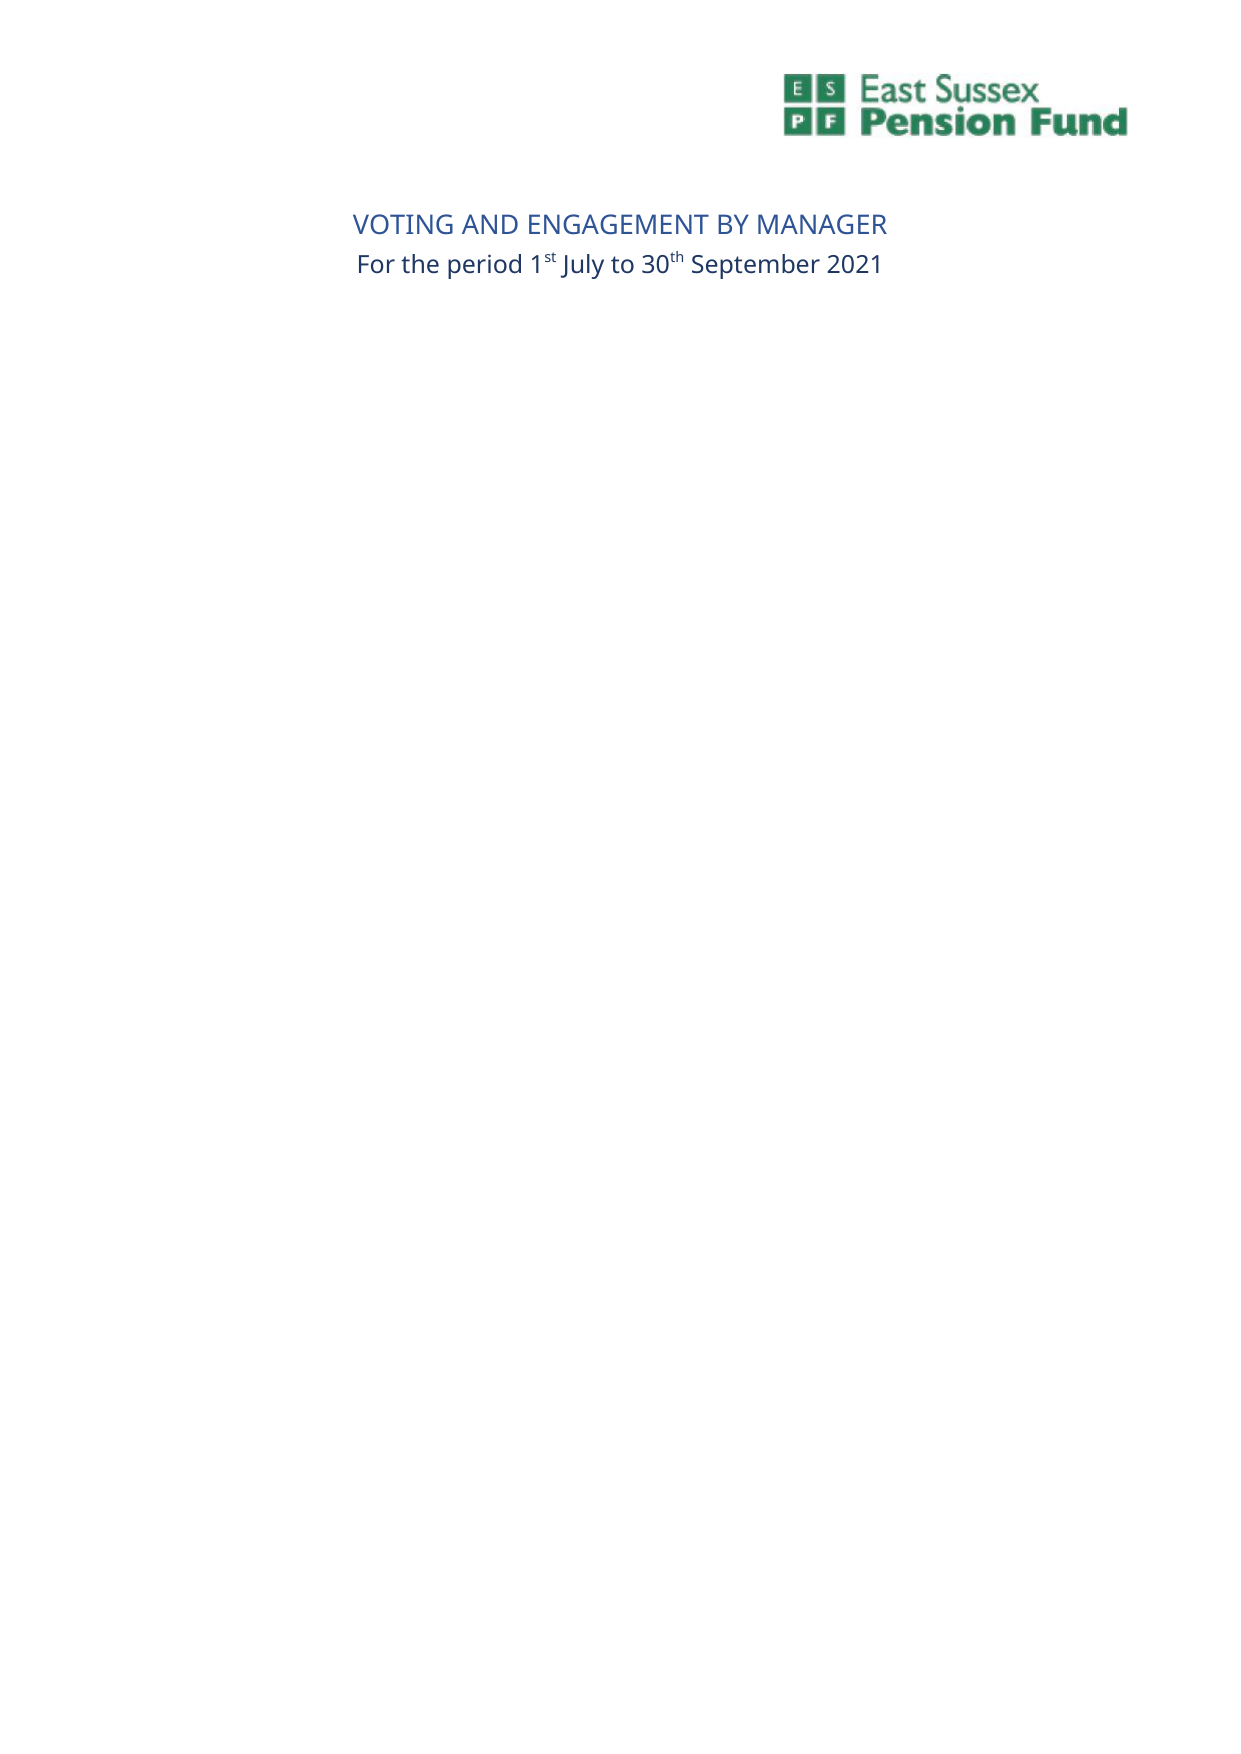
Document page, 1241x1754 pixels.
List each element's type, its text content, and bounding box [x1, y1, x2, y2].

subtitle For the period 1st July to 30th September 2021 [112, 247, 1128, 281]
subtitle VOTING AND ENGAGEMENT BY MANAGER [112, 206, 1128, 242]
picture [783, 73, 1128, 138]
